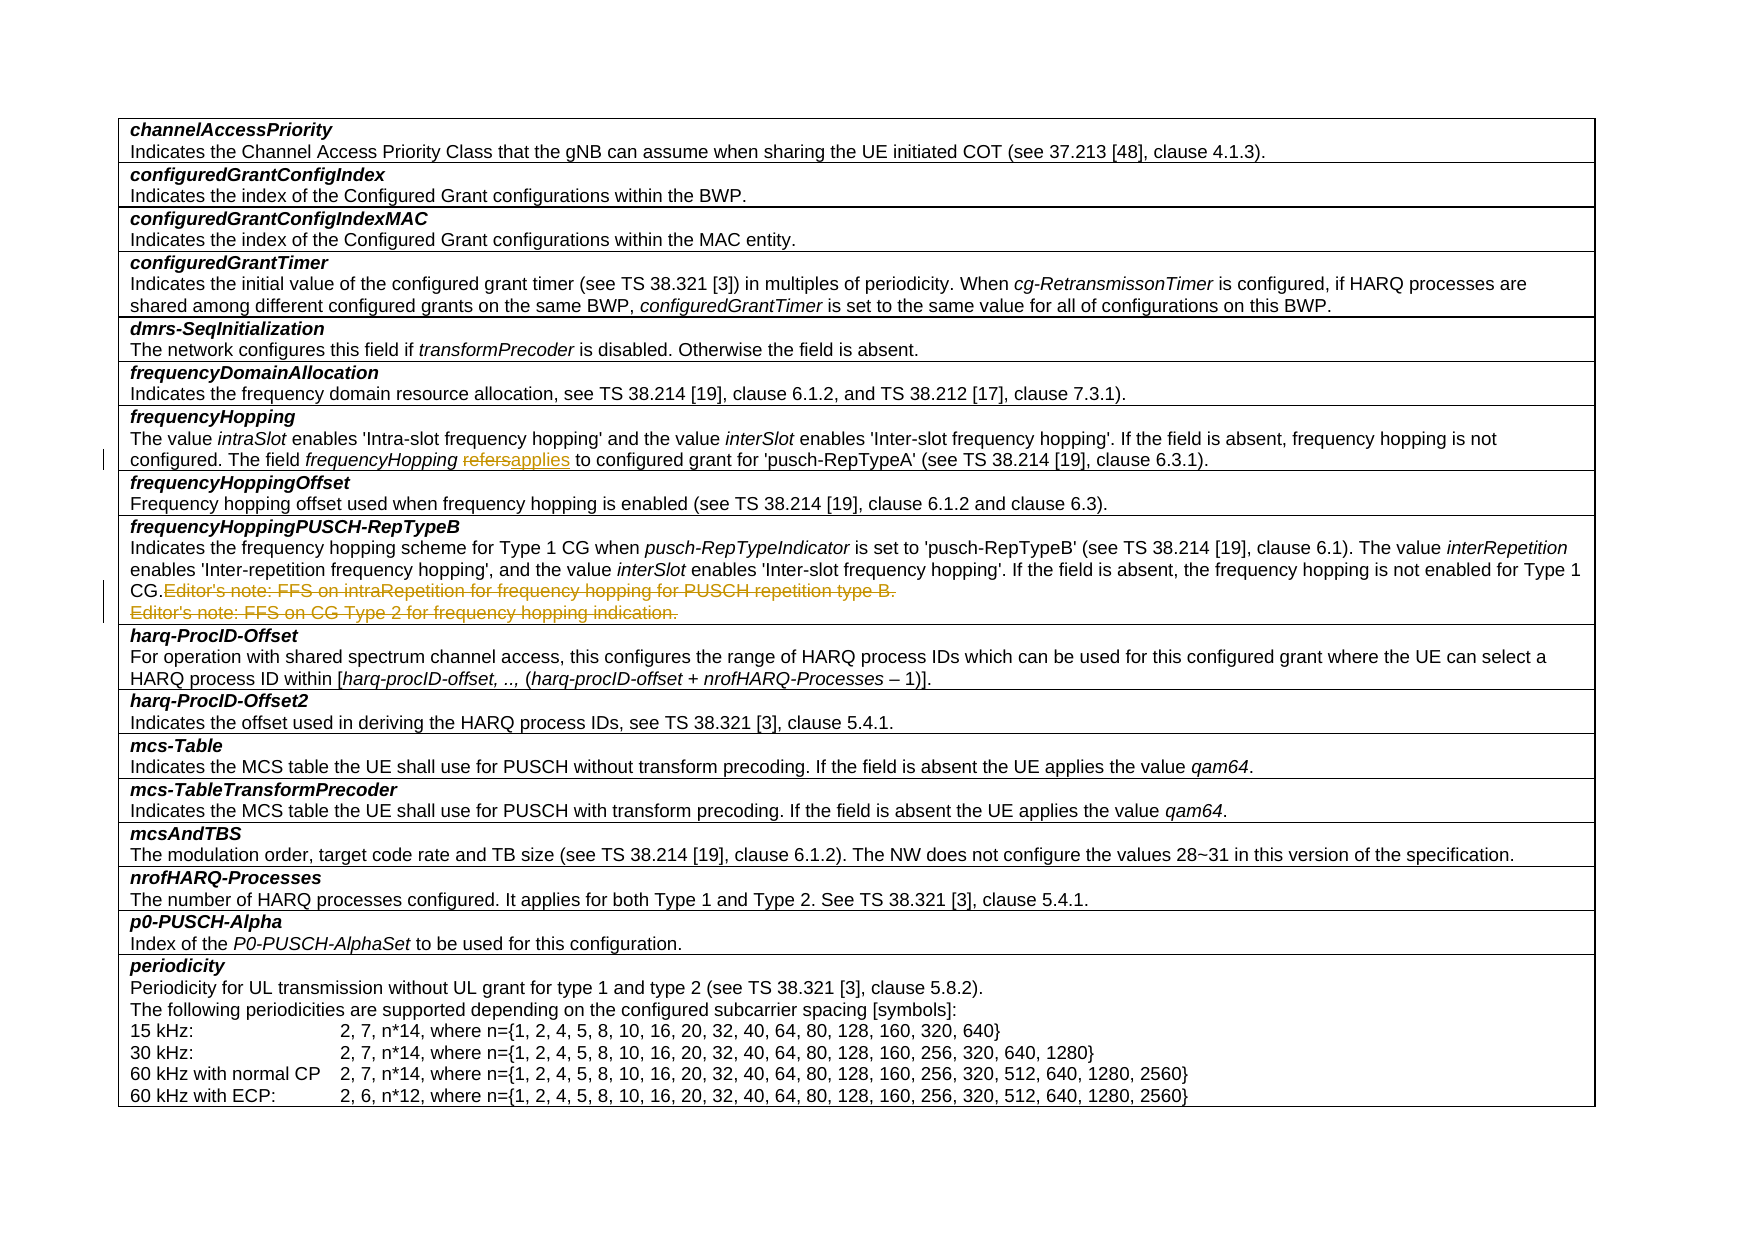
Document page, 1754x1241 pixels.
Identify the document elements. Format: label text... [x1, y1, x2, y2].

table_cell configuredGrantConfigIndexMAC Indicates the index of the Configured Grant configurations within the MAC entity. [119, 208, 1594, 251]
table_cell harq-ProcID-Offset For operation with shared spectrum channel access, this configures the range of HARQ process IDs which can be used for this configured grant where the UE can select a HARQ process ID within [harq-procID-offset, .., (harq-procID-offset + nrofHARQ-Processes – 1)]. [119, 625, 1594, 689]
table_cell configuredGrantConfigIndex Indicates the index of the Configured Grant configurations within the BWP. [119, 163, 1594, 206]
table_cell channelAccessPriority Indicates the Channel Access Priority Class that the gNB can assume when sharing the UE initiated COT (see 37.213 [48], clause 4.1.3). [119, 119, 1594, 162]
table_cell nrofHARQ-Processes The number of HARQ processes configured. It applies for both Type 1 and Type 2. See TS 38.321 [3], clause 5.4.1. [119, 867, 1594, 910]
table_cell p0-PUSCH-Alpha Index of the P0-PUSCH-AlphaSet to be used for this configuration. [119, 911, 1594, 954]
table_cell configuredGrantTimer Indicates the initial value of the configured grant timer (see TS 38.321 [3]) in multiples of periodicity. When cg-RetransmissonTimer is configured, if HARQ processes are shared among different configured grants on the same BWP, configuredGrantTimer is set to the same value for all of configurations on this BWP. [119, 252, 1594, 316]
table_cell mcsAndTBS The modulation order, target code rate and TB size (see TS 38.214 [19], clause 6.1.2). The NW does not configure the values 28~31 in this version of the specification. [119, 823, 1594, 866]
table_cell mcs-TableTransformPrecoder Indicates the MCS table the UE shall use for PUSCH with transform precoding. If the field is absent the UE applies the value qam64. [119, 779, 1594, 822]
table_cell harq-ProcID-Offset2 Indicates the offset used in deriving the HARQ process IDs, see TS 38.321 [3], clause 5.4.1. [119, 690, 1594, 733]
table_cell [119, 955, 1594, 1106]
table_cell frequencyHoppingPUSCH-RepTypeB Indicates the frequency hopping scheme for Type 1 CG when pusch-RepTypeIndicator is set to 'pusch-RepTypeB' (see TS 38.214 [19], clause 6.1). The value interRepetition enables 'Inter-repetition frequency hopping', and the value interSlot enables 'Inter-slot frequency hopping'. If the field is absent, the frequency hopping is not enabled for Type 1 CG. [119, 516, 1594, 623]
table_cell frequencyHoppingOffset Frequency hopping offset used when frequency hopping is enabled (see TS 38.214 [19], clause 6.1.2 and clause 6.3). [119, 471, 1594, 514]
table_cell frequencyDomainAllocation Indicates the frequency domain resource allocation, see TS 38.214 [19], clause 6.1.2, and TS 38.212 [17], clause 7.3.1). [119, 362, 1594, 405]
table_cell mcs-Table Indicates the MCS table the UE shall use for PUSCH without transform precoding. If the field is absent the UE applies the value qam64. [119, 734, 1594, 777]
table_cell frequencyHopping The value intraSlot enables 'Intra-slot frequency hopping' and the value interSlot enables 'Inter-slot frequency hopping'. If the field is absent, frequency hopping is not configured. The field frequencyHopping to configured grant for 'pusch-RepTypeA' (see TS 38.214 [19], clause 6.3.1). [119, 406, 1594, 470]
table_cell dmrs-SeqInitialization The network configures this field if transformPrecoder is disabled. Otherwise the field is absent. [119, 318, 1594, 361]
